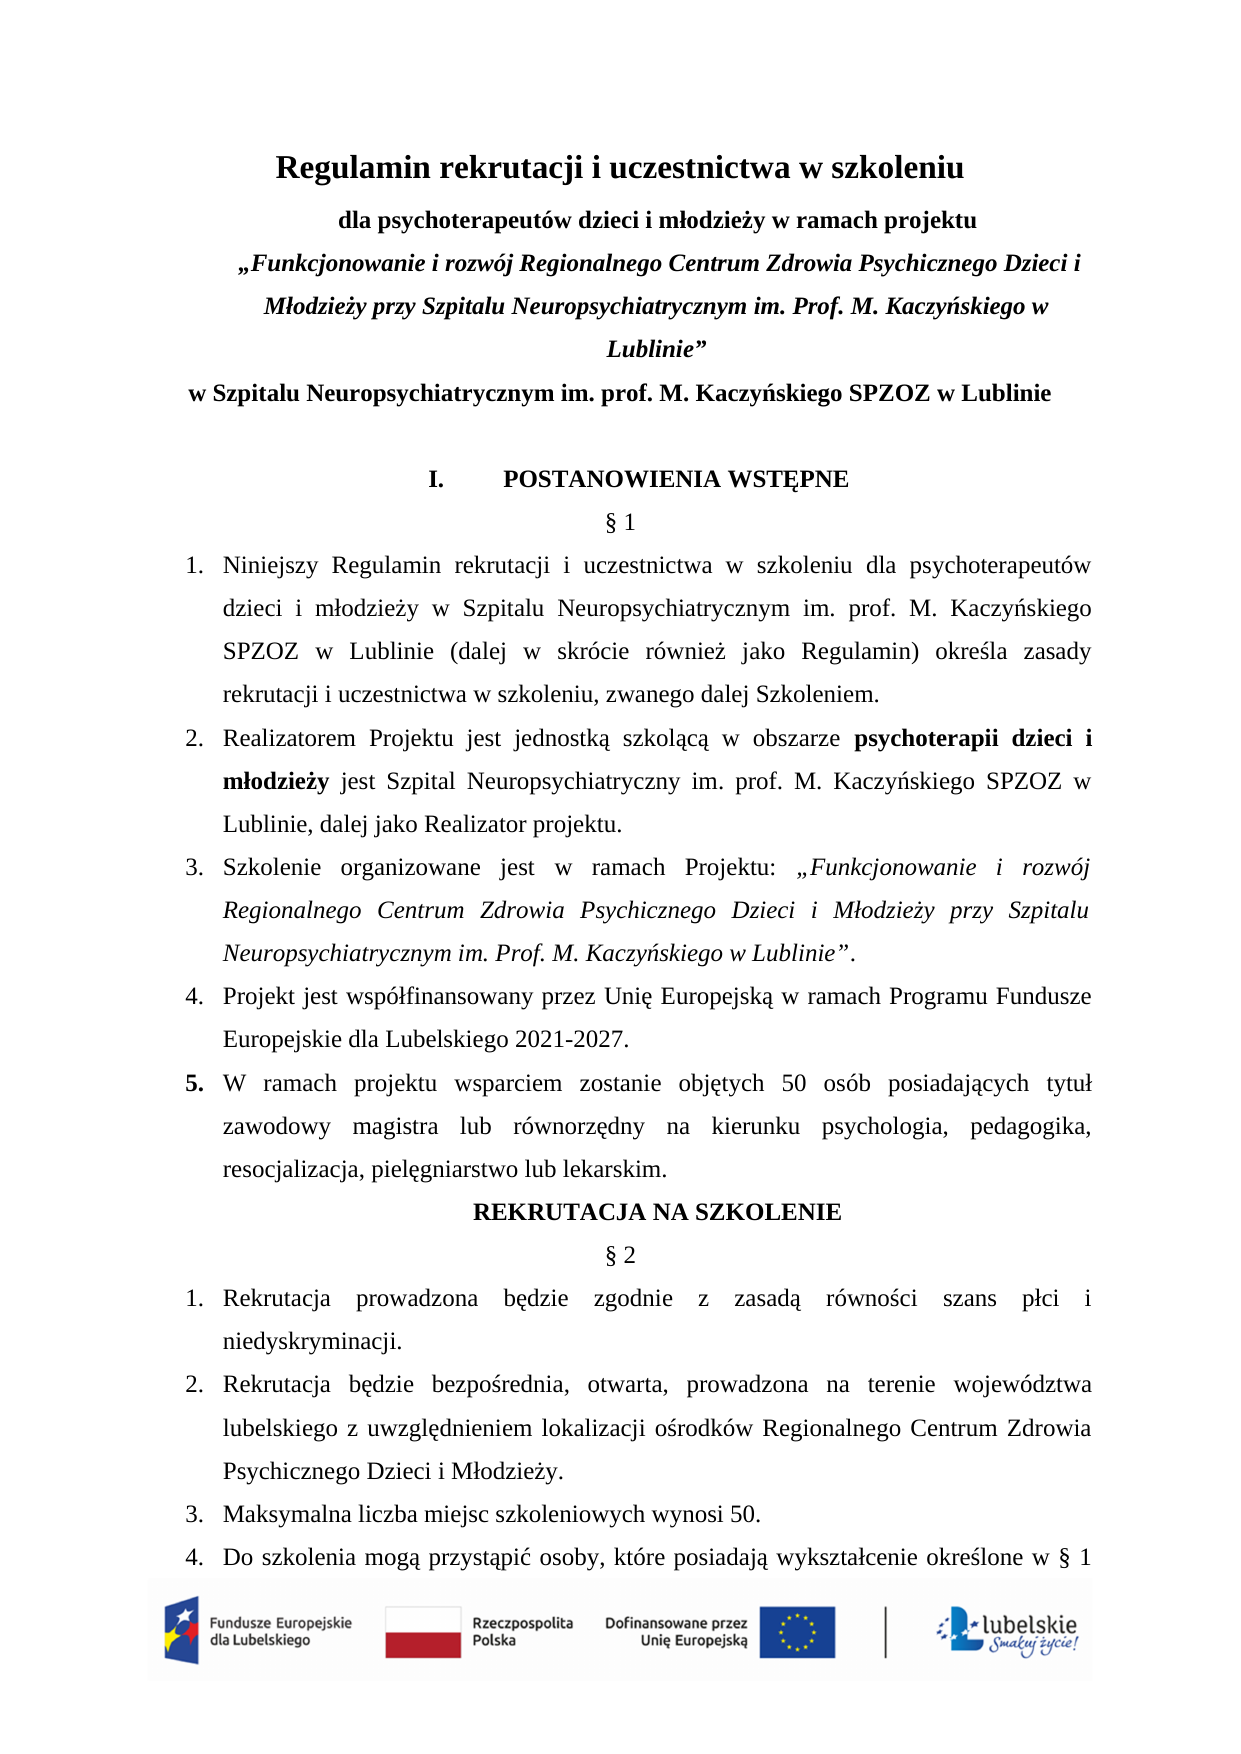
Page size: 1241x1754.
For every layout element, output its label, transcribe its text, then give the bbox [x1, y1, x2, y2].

text § 1 [148, 507, 1093, 536]
list Szkolenie organizowane jest w ramach Projektu: „Funkcjonowanie i rozwój Regionalnego Centrum Zdrowia Psychicznego Dzieci i Młodzieży przy Szpitalu Neuropsychiatrycznym im. Prof. M. Kaczyńskiego w Lublinie”. [185, 852, 1093, 967]
list Rekrutacja prowadzona będzie zgodnie z zasadą równości szans płci i niedyskryminacji. [185, 1283, 1093, 1355]
list Niniejszy Regulamin rekrutacji i uczestnictwa w szkoleniu dla psychoterapeutów dzieci i młodzieży w Szpitalu Neuropsychiatrycznym im. prof. M. Kaczyńskiego SPZOZ w Lublinie (dalej w skrócie również jako Regulamin) określa zasady rekrutacji i uczestnictwa w szkoleniu, zwanego dalej Szkoleniem. [185, 550, 1093, 708]
list W ramach projektu wsparciem zostanie objętych 50 osób posiadających tytuł zawodowy magistra lub równorzędny na kierunku psychologia, pedagogika, resocjalizacja, pielęgniarstwo lub lekarskim. [185, 1068, 1093, 1183]
list Maksymalna liczba miejsc szkoleniowych wynosi 50. [185, 1499, 1093, 1528]
picture [147, 1578, 1093, 1681]
text „Funkcjonowanie i rozwój Regionalnego Centrum Zdrowia Psychicznego Dzieci i Młodzieży przy Szpitalu Neuropsychiatrycznym im. Prof. M. Kaczyńskiego w Lublinie” [223, 248, 1093, 363]
list Realizatorem Projektu jest jednostką szkolącą w obszarze psychoterapii dzieci i młodzieży jest Szpital Neuropsychiatryczny im. prof. M. Kaczyńskiego SPZOZ w Lublinie, dalej jako Realizator projektu. [185, 723, 1093, 838]
text dla psychoterapeutów dzieci i młodzieży w ramach projektu [223, 205, 1093, 234]
text Regulamin rekrutacji i uczestnictwa w szkoleniu [148, 148, 1093, 186]
text § 2 [148, 1240, 1093, 1269]
list Projekt jest współfinansowany przez Unię Europejską w ramach Programu Fundusze Europejskie dla Lubelskiego 2021-2027. [185, 981, 1093, 1053]
text w Szpitalu Neuropsychiatrycznym im. prof. M. Kaczyńskiego SPZOZ w Lublinie [148, 378, 1093, 406]
list POSTANOWIENIA WSTĘPNE [185, 464, 1093, 493]
list Rekrutacja będzie bezpośrednia, otwarta, prowadzona na terenie województwa lubelskiego z uwzględnieniem lokalizacji ośrodków Regionalnego Centrum Zdrowia Psychicznego Dzieci i Młodzieży. [185, 1369, 1093, 1484]
text REKRUTACJA NA SZKOLENIE [223, 1197, 1093, 1226]
list Do szkolenia mogą przystąpić osoby, które posiadają wykształcenie określone w § 1 ust. 5. [185, 1542, 1093, 1571]
